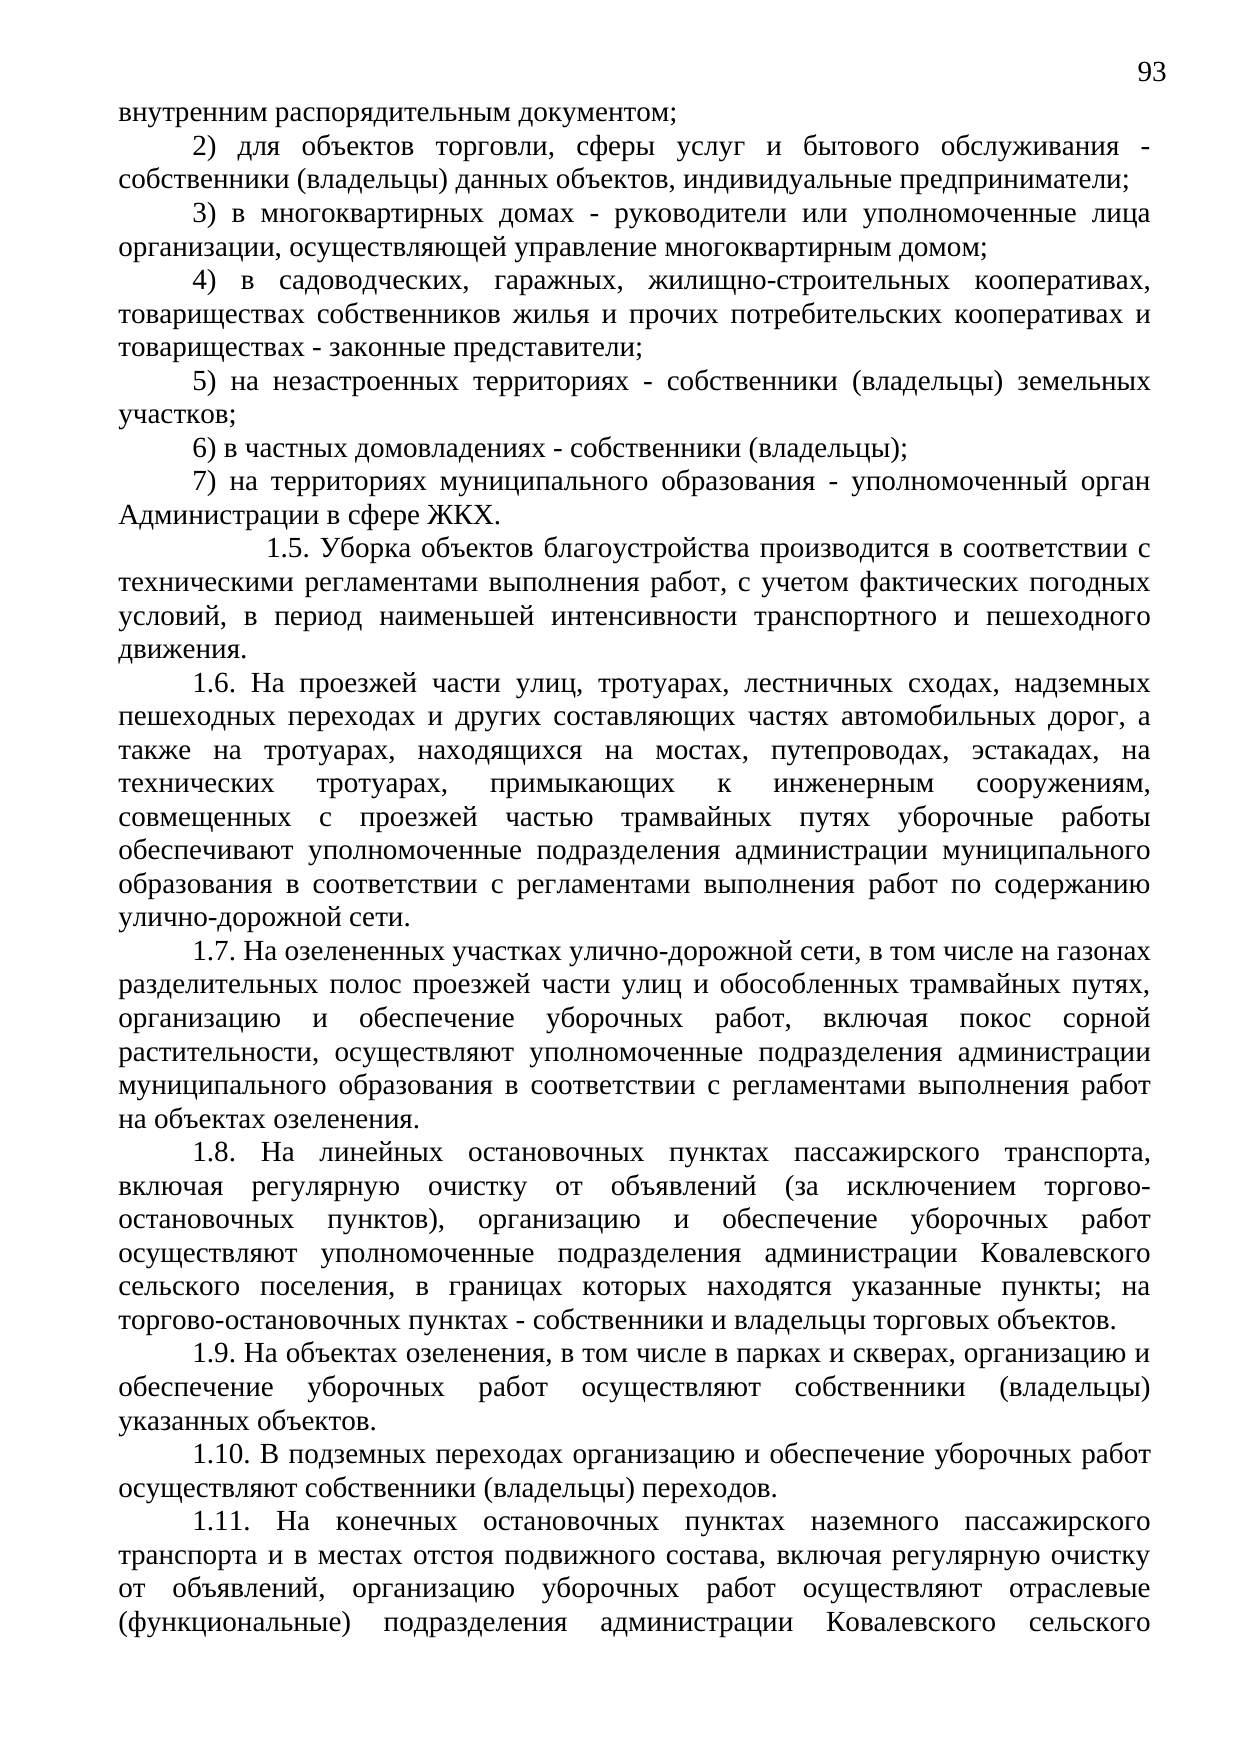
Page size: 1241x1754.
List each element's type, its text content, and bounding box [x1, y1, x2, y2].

text 3) в многоквартирных домах - руководители или уполномоченные лица организации, осуществляющей управление многоквартирным домом; [118, 195, 1152, 262]
text 5) на незастроенных территориях - собственники (владельцы) земельных участков; [118, 363, 1152, 430]
text 7) на территориях муниципального образования - уполномоченный орган Администрации в сфере ЖКХ. [118, 463, 1152, 531]
text 1.5. Уборка объектов благоустройства производится в соответствии с техническими регламентами выполнения работ, с учетом фактических погодных условий, в период наименьшей интенсивности транспортного и пешеходного движения. [118, 531, 1152, 665]
text 6) в частных домовладениях - собственники (владельцы); [118, 430, 1152, 463]
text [118, 1503, 1152, 1637]
text 1.10. В подземных переходах организацию и обеспечение уборочных работ осуществляют собственники (владельцы) переходов. [118, 1436, 1152, 1503]
text 1.9. На объектах озеленения, в том числе в парках и скверах, организацию и обеспечение уборочных работ осуществляют собственники (владельцы) указанных объектов. [118, 1336, 1152, 1436]
text 1.8. На линейных остановочных пунктах пассажирского транспорта, включая регулярную очистку от объявлений (за исключением торгово-остановочных пунктов), организацию и обеспечение уборочных работ осуществляют уполномоченные подразделения администрации Ковалевского сельского поселения, в границах которых находятся указанные пункты; на торгово-остановочных пунктах - собственники и владельцы торговых объектов. [118, 1134, 1152, 1336]
text 1.7. На озелененных участках улично-дорожной сети, в том числе на газонах разделительных полос проезжей части улиц и обособленных трамвайных путях, организацию и обеспечение уборочных работ, включая покос сорной растительности, осуществляют уполномоченные подразделения администрации муниципального образования в соответствии с регламентами выполнения работ на объектах озеленения. [118, 933, 1152, 1134]
text 2) для объектов торговли, сферы услуг и бытового обслуживания - собственники (владельцы) данных объектов, индивидуальные предприниматели; [118, 128, 1152, 195]
text 4) в садоводческих, гаражных, жилищно-строительных кооперативах, товариществах собственников жилья и прочих потребительских кооперативах и товариществах - законные представители; [118, 262, 1152, 363]
text 1.6. На проезжей части улиц, тротуарах, лестничных сходах, надземных пешеходных переходах и других составляющих частях автомобильных дорог, а также на тротуарах, находящихся на мостах, путепроводах, эстакадах, на технических тротуарах, примыкающих к инженерным сооружениям, совмещенных с проезжей частью трамвайных путях уборочные работы обеспечивают уполномоченные подразделения администрации муниципального образования в соответствии с регламентами выполнения работ по содержанию улично-дорожной сети. [118, 665, 1152, 933]
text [118, 94, 1152, 128]
